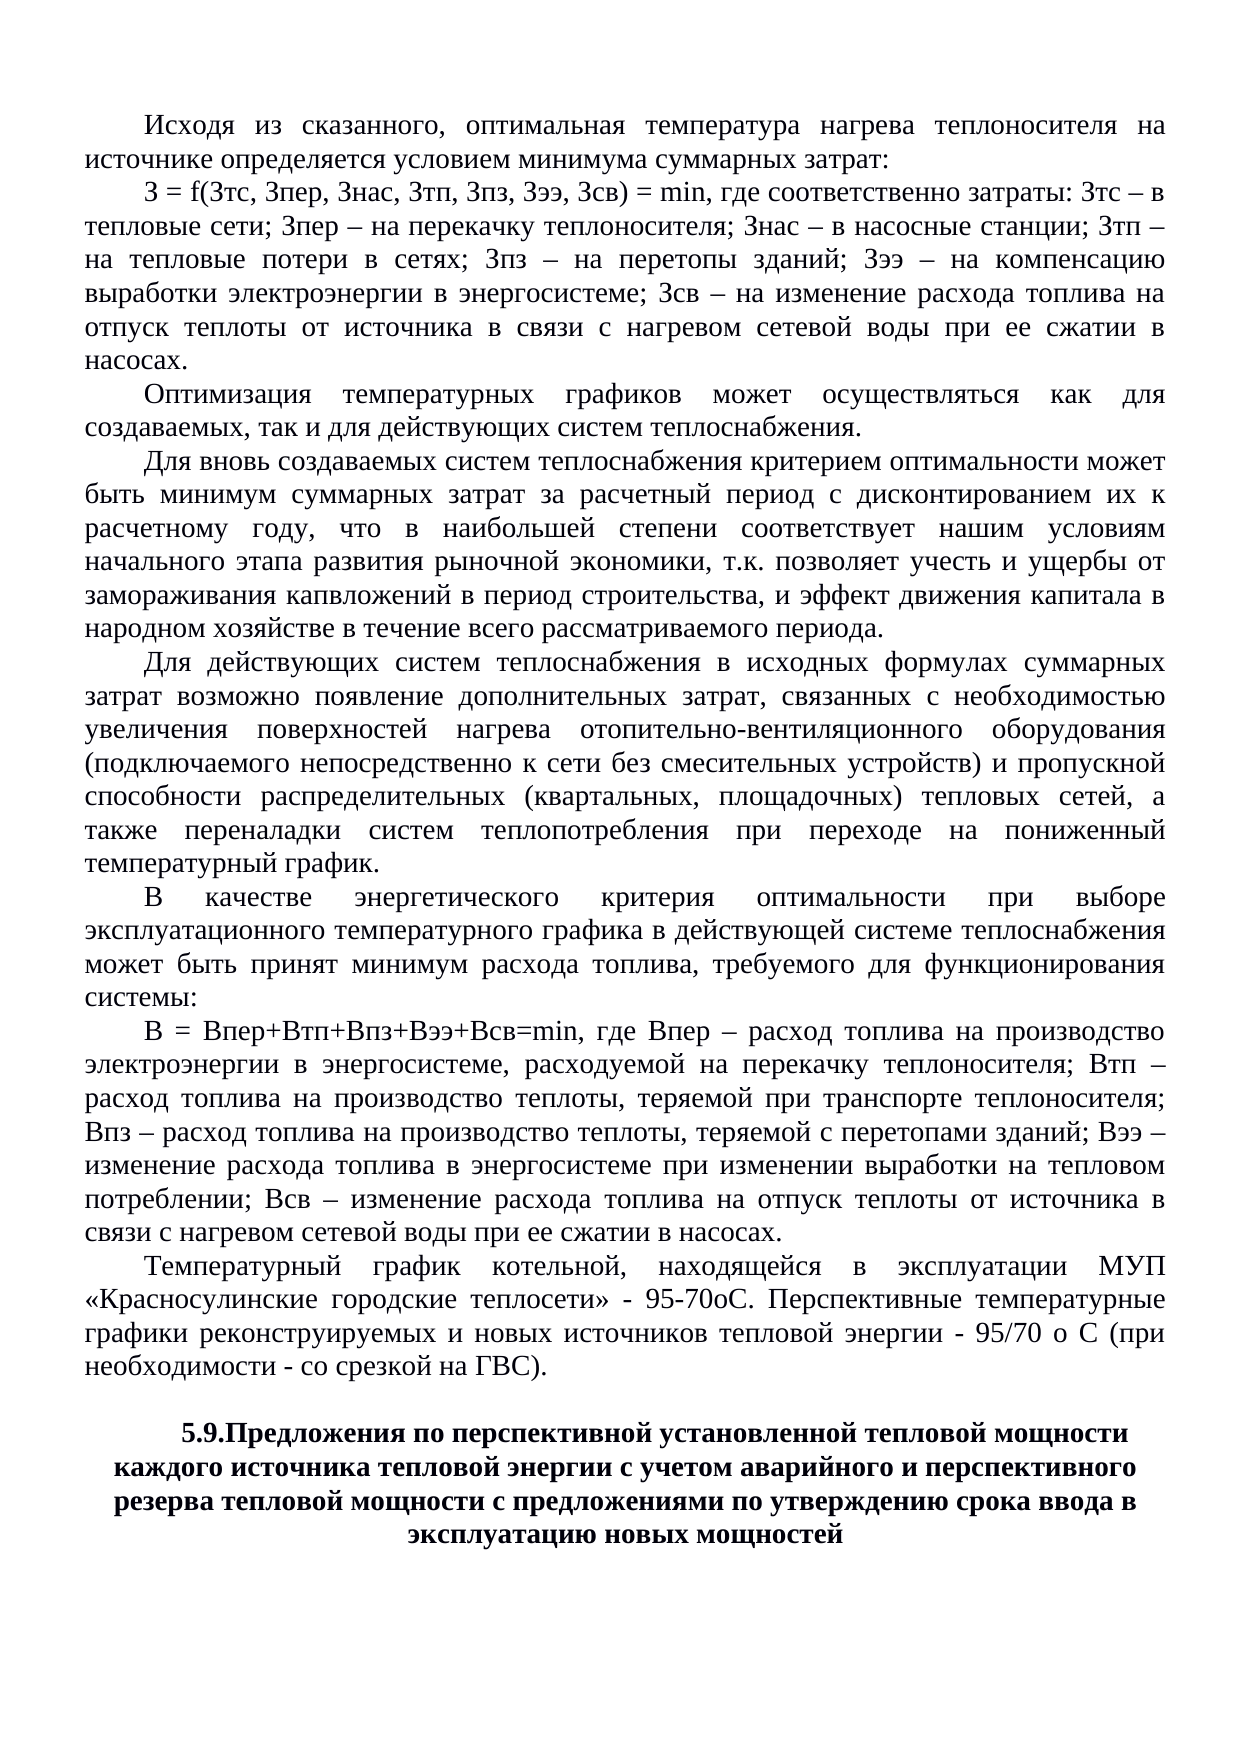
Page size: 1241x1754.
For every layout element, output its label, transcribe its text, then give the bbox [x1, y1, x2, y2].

text Для вновь создаваемых систем теплоснабжения критерием оптимальности может быть минимум суммарных затрат за расчетный период с дисконтированием их к расчетному году, что в наибольшей степени соответствует нашим условиям начального этапа развития рыночной экономики, т.к. позволяет учесть и ущербы от замораживания капвложений в период строительства, и эффект движения капитала в народном хозяйстве в течение всего рассматриваемого периода. [84, 443, 1166, 644]
text В = Bпер+Bтп+Bпз+Bээ+Bсв=min, где Bпер – расход топлива на производство электроэнергии в энергосистеме, расходуемой на перекачку теплоносителя; Bтп – расход топлива на производство теплоты, теряемой при транспорте теплоносителя; Bпз – расход топлива на производство теплоты, теряемой с перетопами зданий; Bээ – изменение расхода топлива в энергосистеме при изменении выработки на тепловом потреблении; Bсв – изменение расхода топлива на отпуск теплоты от источника в связи с нагревом сетевой воды при ее сжатии в насосах. [84, 1013, 1166, 1248]
text Температурный график котельной, находящейся в эксплуатации МУП «Красносулинские городские теплосети» - 95-70oС. Перспективные температурные графики реконструируемых и новых источников тепловой энергии - 95/70 о С (при необходимости - со срезкой на ГВС). [84, 1248, 1166, 1382]
text Исходя из сказанного, оптимальная температура нагрева теплоносителя на источнике определяется условием минимума суммарных затрат: [84, 107, 1166, 174]
text 5.9.Предложения по перспективной установленной тепловой мощности каждого источника тепловой энергии с учетом аварийного и перспективного резерва тепловой мощности с предложениями по утверждению срока ввода в эксплуатацию новых мощностей [84, 1416, 1166, 1550]
text Для действующих систем теплоснабжения в исходных формулах суммарных затрат возможно появление дополнительных затрат, связанных с необходимостью увеличения поверхностей нагрева отопительно-вентиляционного оборудования (подключаемого непосредственно к сети без смесительных устройств) и пропускной способности распределительных (квартальных, площадочных) тепловых сетей, а также переналадки систем теплопотребления при переходе на пониженный температурный график. [84, 644, 1166, 879]
text Оптимизация температурных графиков может осуществляться как для создаваемых, так и для действующих систем теплоснабжения. [84, 376, 1166, 443]
text З = f(Зтс, Зпер, Знас, Зтп, Зпз, Зээ, Зсв) = min, где соответственно затраты: Зтс – в тепловые сети; Зпер – на перекачку теплоносителя; Знас – в насосные станции; Зтп – на тепловые потери в сетях; Зпз – на перетопы зданий; Зээ – на компенсацию выработки электроэнергии в энергосистеме; Зсв – на изменение расхода топлива на отпуск теплоты от источника в связи с нагревом сетевой воды при ее сжатии в насосах. [84, 174, 1166, 376]
text В качестве энергетического критерия оптимальности при выборе эксплуатационного температурного графика в действующей системе теплоснабжения может быть принят минимум расхода топлива, требуемого для функционирования системы: [84, 879, 1166, 1013]
